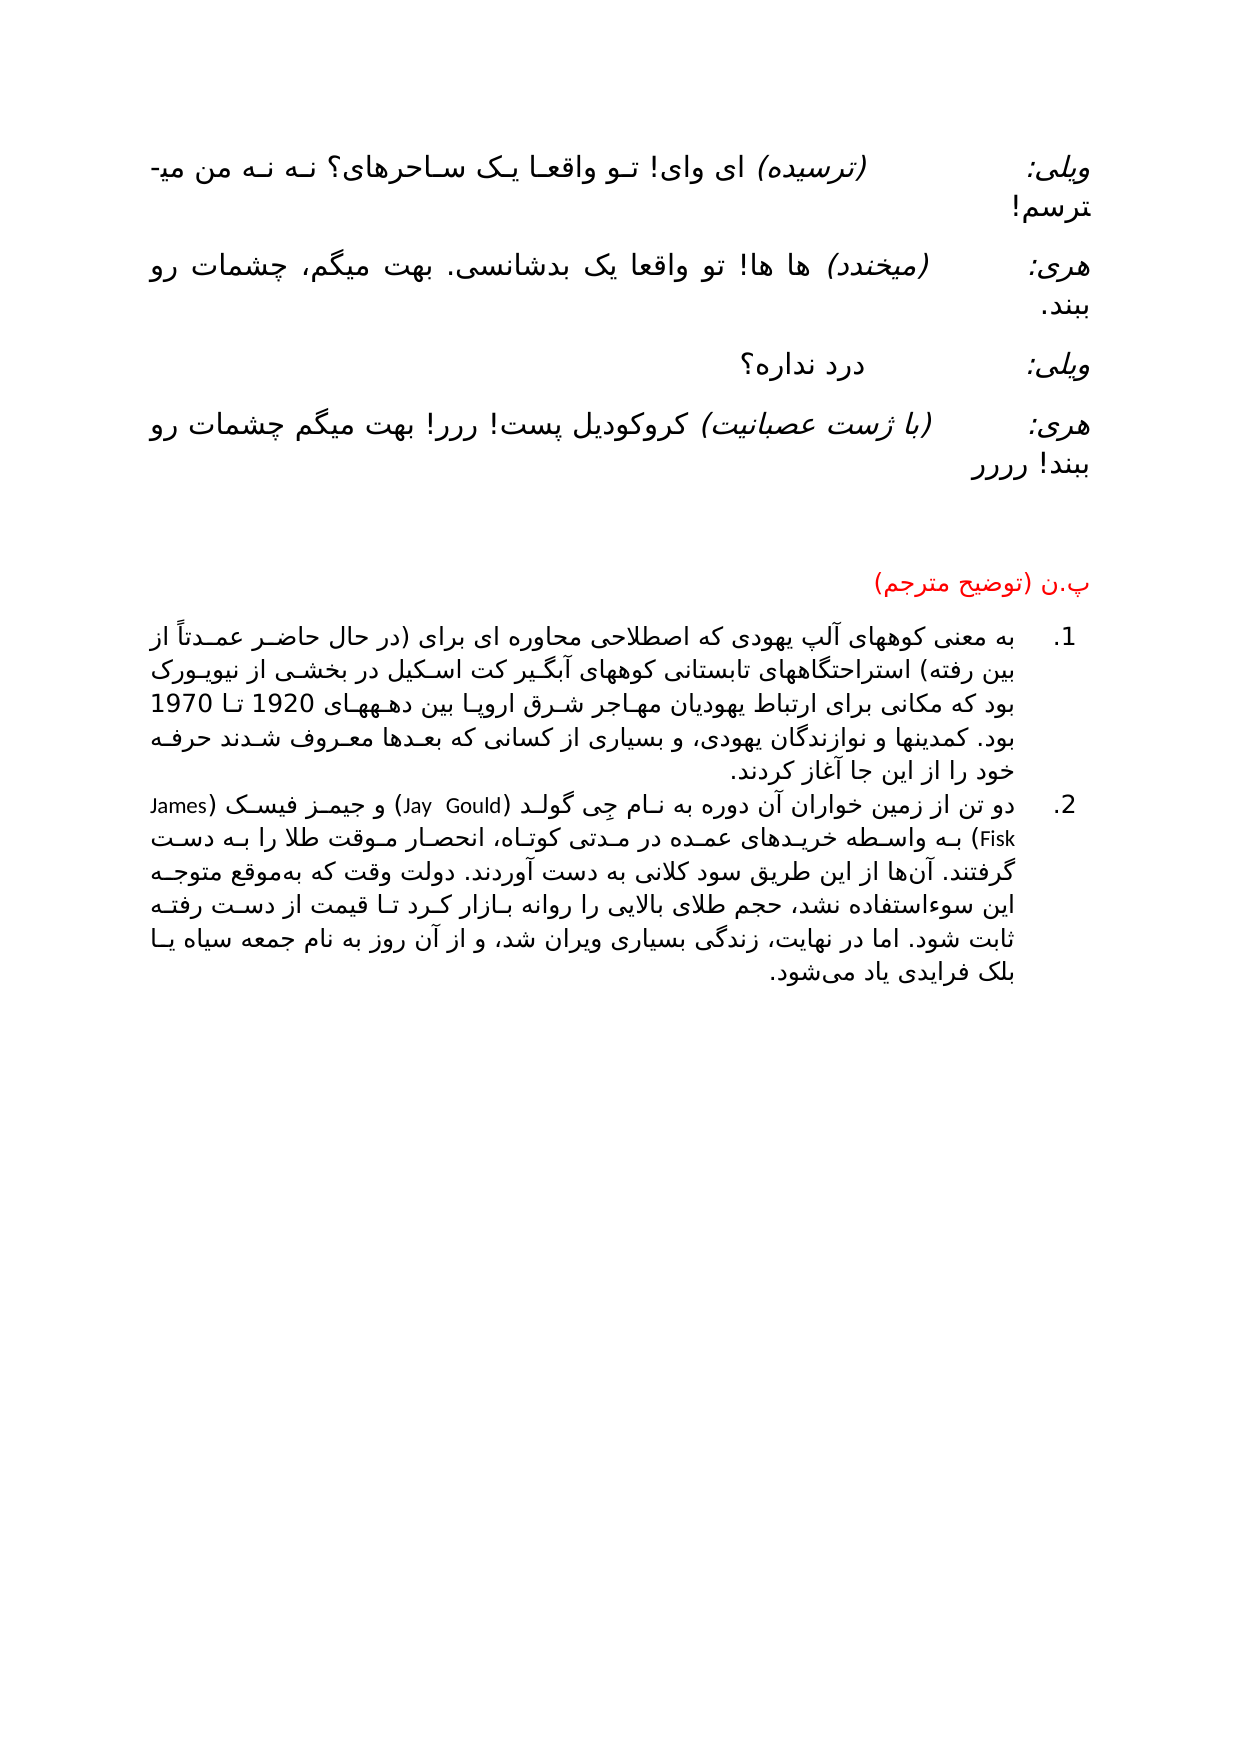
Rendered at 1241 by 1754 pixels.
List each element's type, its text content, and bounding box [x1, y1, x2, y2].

text هری: (با ژست عصبانیت) کروکودیل پست! ررر! بهت میگم چشمات رو ببند! رررر [150, 407, 1090, 480]
list دو تن از زمین خواران آن دوره به نام جِی گولد (Jay Gould) و جیمز فیسک (James Fisk) به واسطه خریدهای عمده در مدتی کوتاه، انحصار موقت طلا را به دست گرفتند. آن‌ها از این طریق سود کلانی به دست آوردند. دولت وقت که به‌موقع متوجه این سوءاستفاده نشد، حجم طلای بالایی را روانه بازار کرد تا قیمت از دست رفته ثابت شود. اما در نهایت، زندگی بسیاری ویران شد، و از آن روز به نام جمعه سیاه یا بلک فرایدی یاد می‌شود. [150, 790, 1053, 987]
text پ.ن (توضیح مترجم) [150, 568, 1090, 597]
list به معنی کوههای آلپ یهودی که اصطلاحی محاوره ای برای (در حال حاضر عمدتاً از بین رفته) استراحتگاههای تابستانی کوههای آبگیر کت اسکیل در بخشی از نیویورک بود که مکانی برای ارتباط یهودیان مهاجر شرق اروپا بین دهههای 1920 تا 1970 بود. کمدینها و نوازندگان یهودی، و بسیاری از کسانی که بعدها معروف شدند حرفه خود را از این جا آغاز کردند. [150, 622, 1053, 786]
text ویلی: درد نداره؟ [150, 347, 1090, 381]
text هری: (میخندد) ها ها! تو واقعا یک بدشانسی. بهت میگم، چشمات رو ببند. [150, 249, 1090, 322]
text ویلی: (ترسیده) ای وای! تو واقعا یک ساحرهای؟ نه نه من میترسم! [150, 150, 1090, 223]
